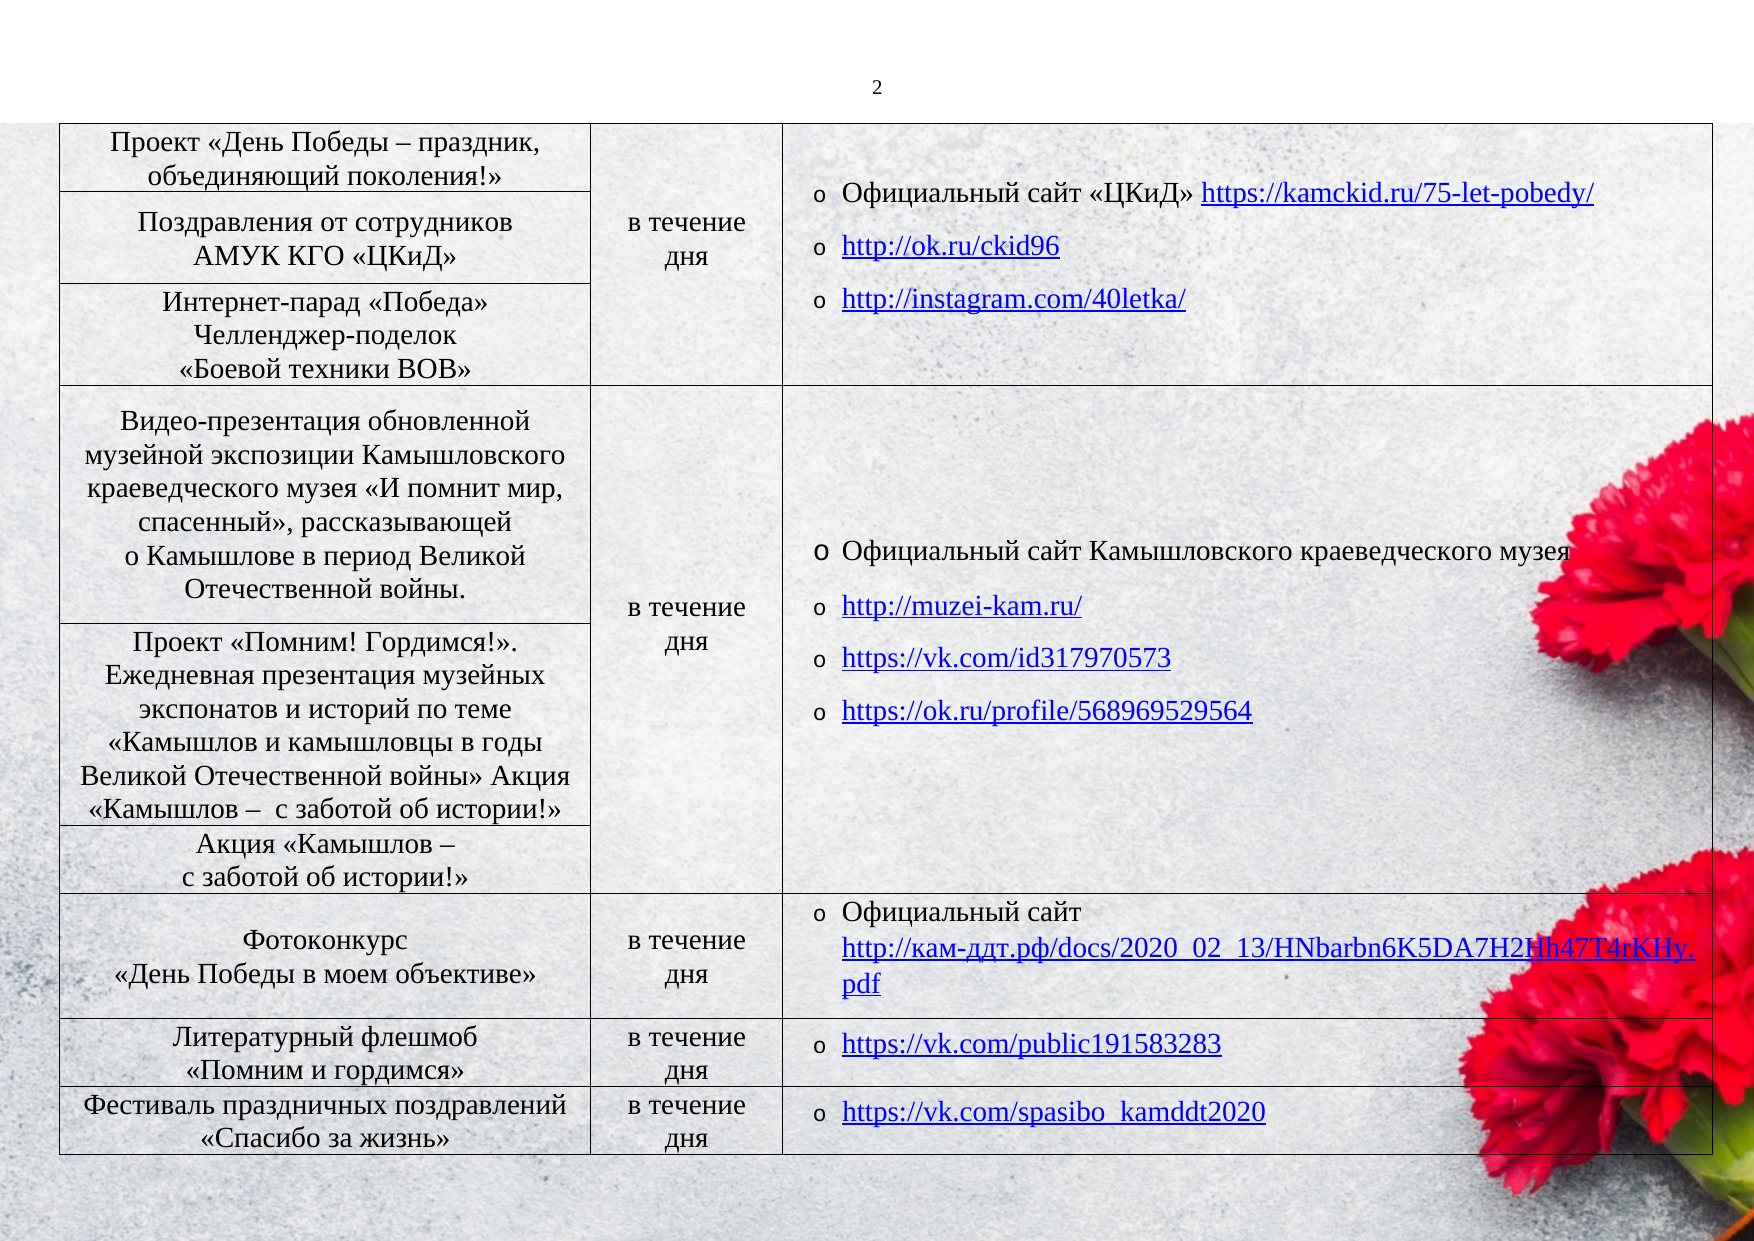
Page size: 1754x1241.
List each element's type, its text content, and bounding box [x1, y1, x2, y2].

table_cell в течение дня [591, 386, 782, 893]
table_cell Проект «День Победы – праздник, объединяющий поколения!» [60, 124, 590, 191]
table_cell Литературный флешмоб «Помним и гордимся» [60, 1019, 590, 1086]
table_cell Официальный сайт Камышловского краеведческого музея http://muzei-kam.ru/ https://vk.com/id317970573 https://ok.ru/profile/568969529564 [783, 386, 1712, 893]
picture [0, 123, 1754, 1241]
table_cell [783, 124, 1712, 384]
table_cell Фестиваль праздничных поздравлений «Спасибо за жизнь» [60, 1087, 590, 1154]
table_cell Интернет-парад «Победа» Челленджер-поделок «Боевой техники ВОВ» [60, 284, 590, 384]
table_cell https://vk.com/public191583283 [783, 1019, 1712, 1086]
table_cell Фотоконкурс «День Победы в моем объективе» [60, 894, 590, 1018]
table_cell в течение дня [591, 124, 782, 384]
table_cell https://vk.com/spasibo_kamddt2020 [783, 1087, 1712, 1154]
table_cell Видео-презентация обновленной музейной экспозиции Камышловского краеведческого музея «И помнит мир, спасенный», рассказывающей о Камышлове в период Великой Отечественной войны. [60, 386, 590, 623]
table_cell в течение дня [591, 894, 782, 1018]
table_cell Официальный сайт http://кам-ддт.рф/docs/2020_02_13/HNbarbn6K5DA7H2Hh47T4rKHy.pdf [783, 894, 1712, 1018]
table_cell в течение дня [591, 1087, 782, 1154]
table_cell Проект «Помним! Гордимся!». Ежедневная презентация музейных экспонатов и историй по теме «Камышлов и камышловцы в годы Великой Отечественной войны» Акция «Камышлов – с заботой об истории!» [60, 624, 590, 825]
table_cell Поздравления от сотрудников АМУК КГО «ЦКиД» [60, 192, 590, 283]
table_cell в течение дня [591, 1019, 782, 1086]
table_cell Акция «Камышлов – с заботой об истории!» [60, 826, 590, 893]
